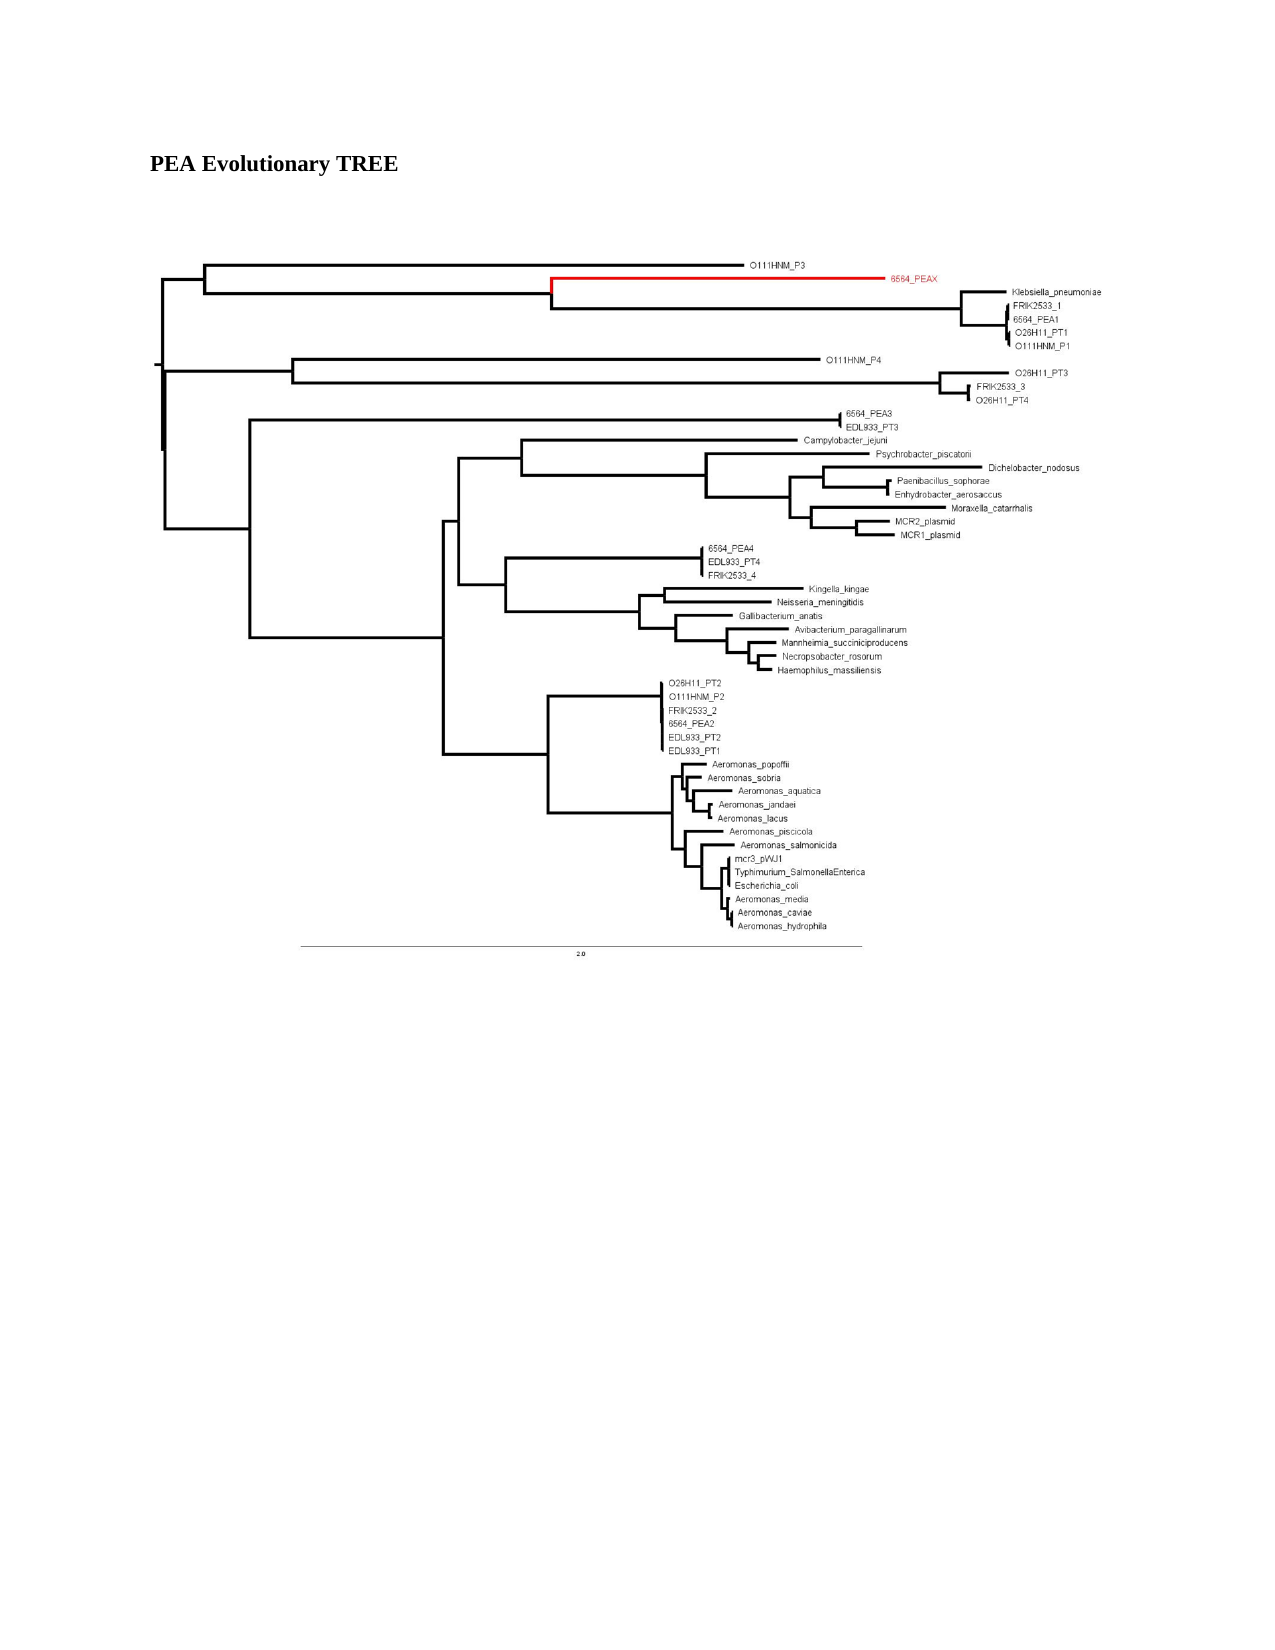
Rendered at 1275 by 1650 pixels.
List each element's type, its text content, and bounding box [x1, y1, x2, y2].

picture [150, 255, 1148, 961]
text PEA Evolutionary TREE [150, 150, 1125, 176]
